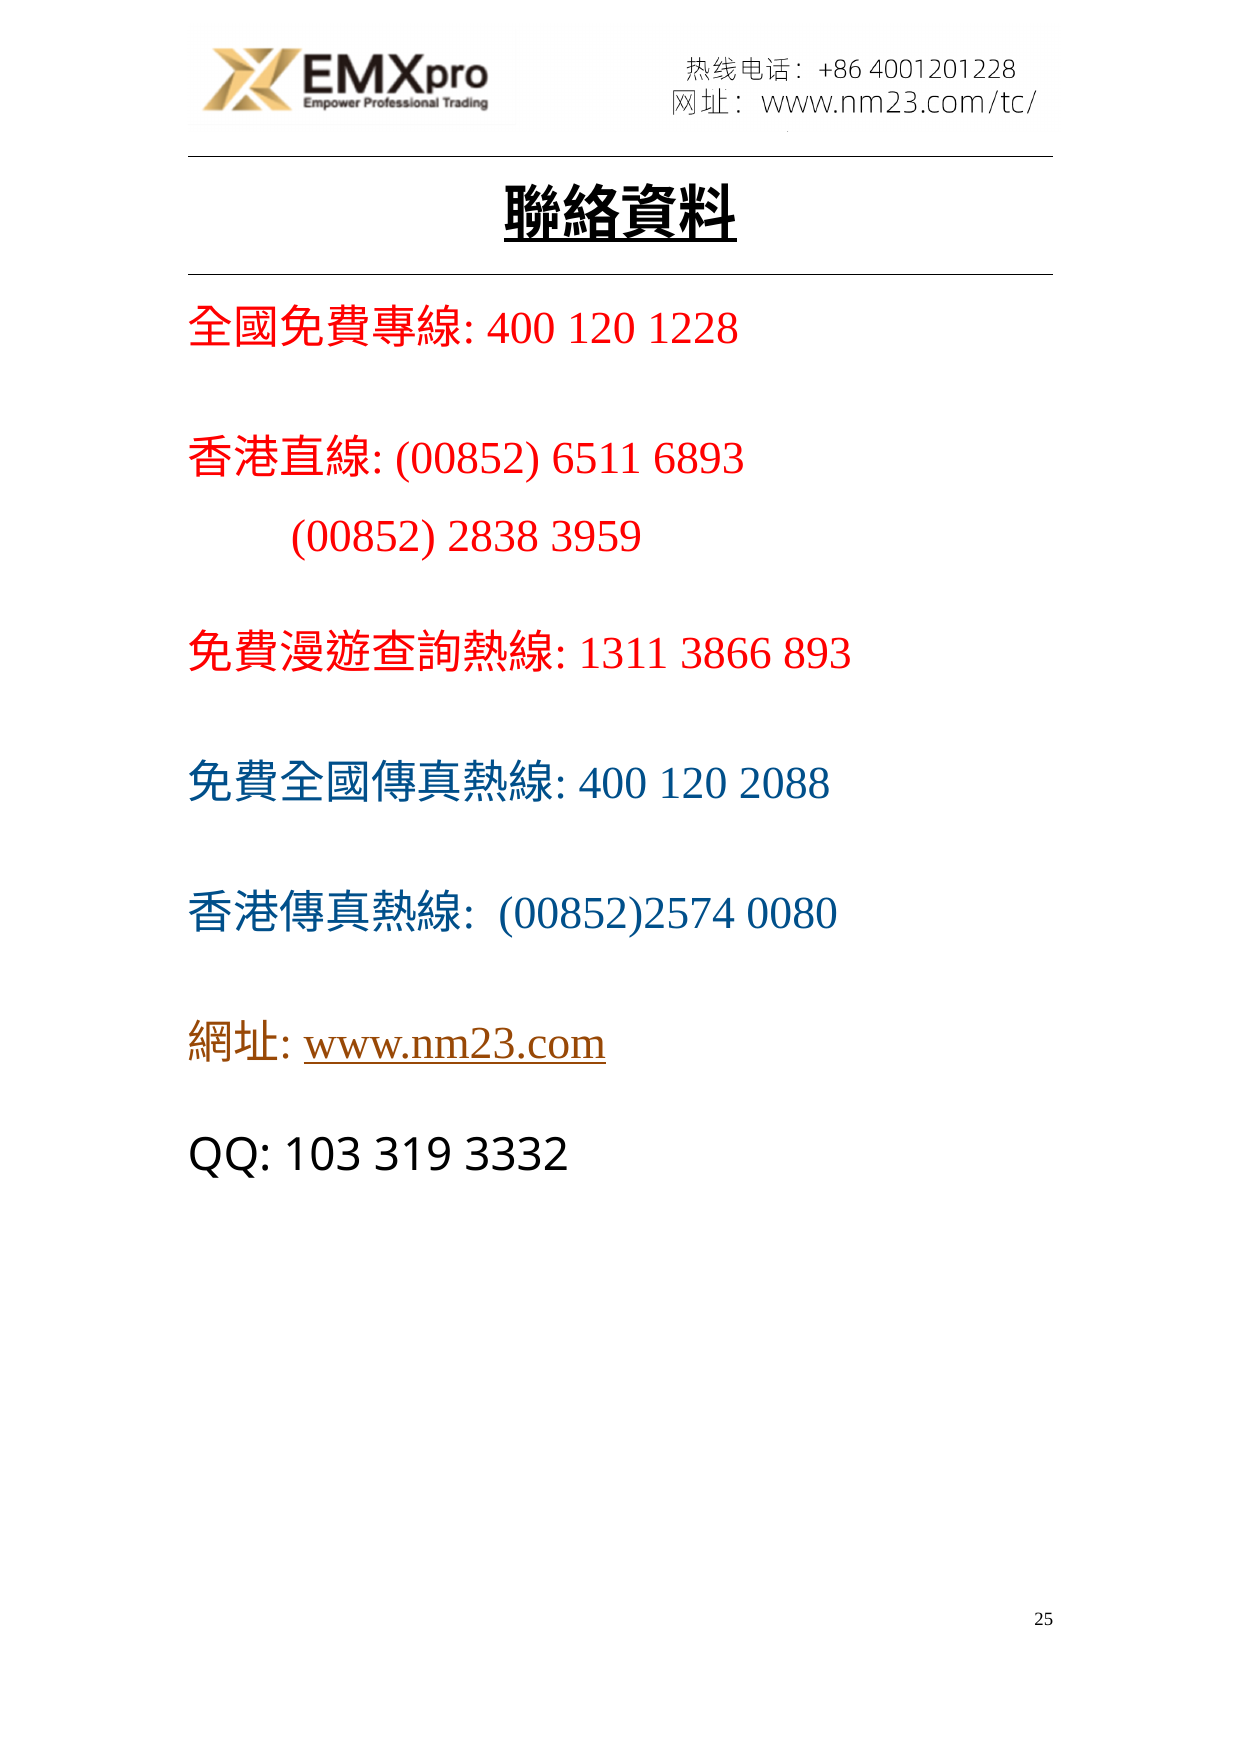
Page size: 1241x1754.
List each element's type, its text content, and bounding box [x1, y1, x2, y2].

text 香港傳真熱線: (00852)2574 0080 [187, 860, 1053, 958]
text 全國免費專線: 400 120 1228 [187, 275, 1053, 373]
text 網址: www.nm23.com [187, 990, 1053, 1088]
text 免費漫遊查詢熱線: 1311 3866 893 [187, 600, 1053, 698]
text QQ: 103 319 3332 [187, 1120, 1053, 1185]
text 聯絡資料 [187, 166, 1053, 250]
text 香港直線: (00852) 6511 6893 [187, 405, 1053, 503]
text (00852) 2838 3959 [187, 503, 1053, 568]
picture [187, 23, 1062, 132]
text 免費全國傳真熱線: 400 120 2088 [187, 730, 1053, 828]
